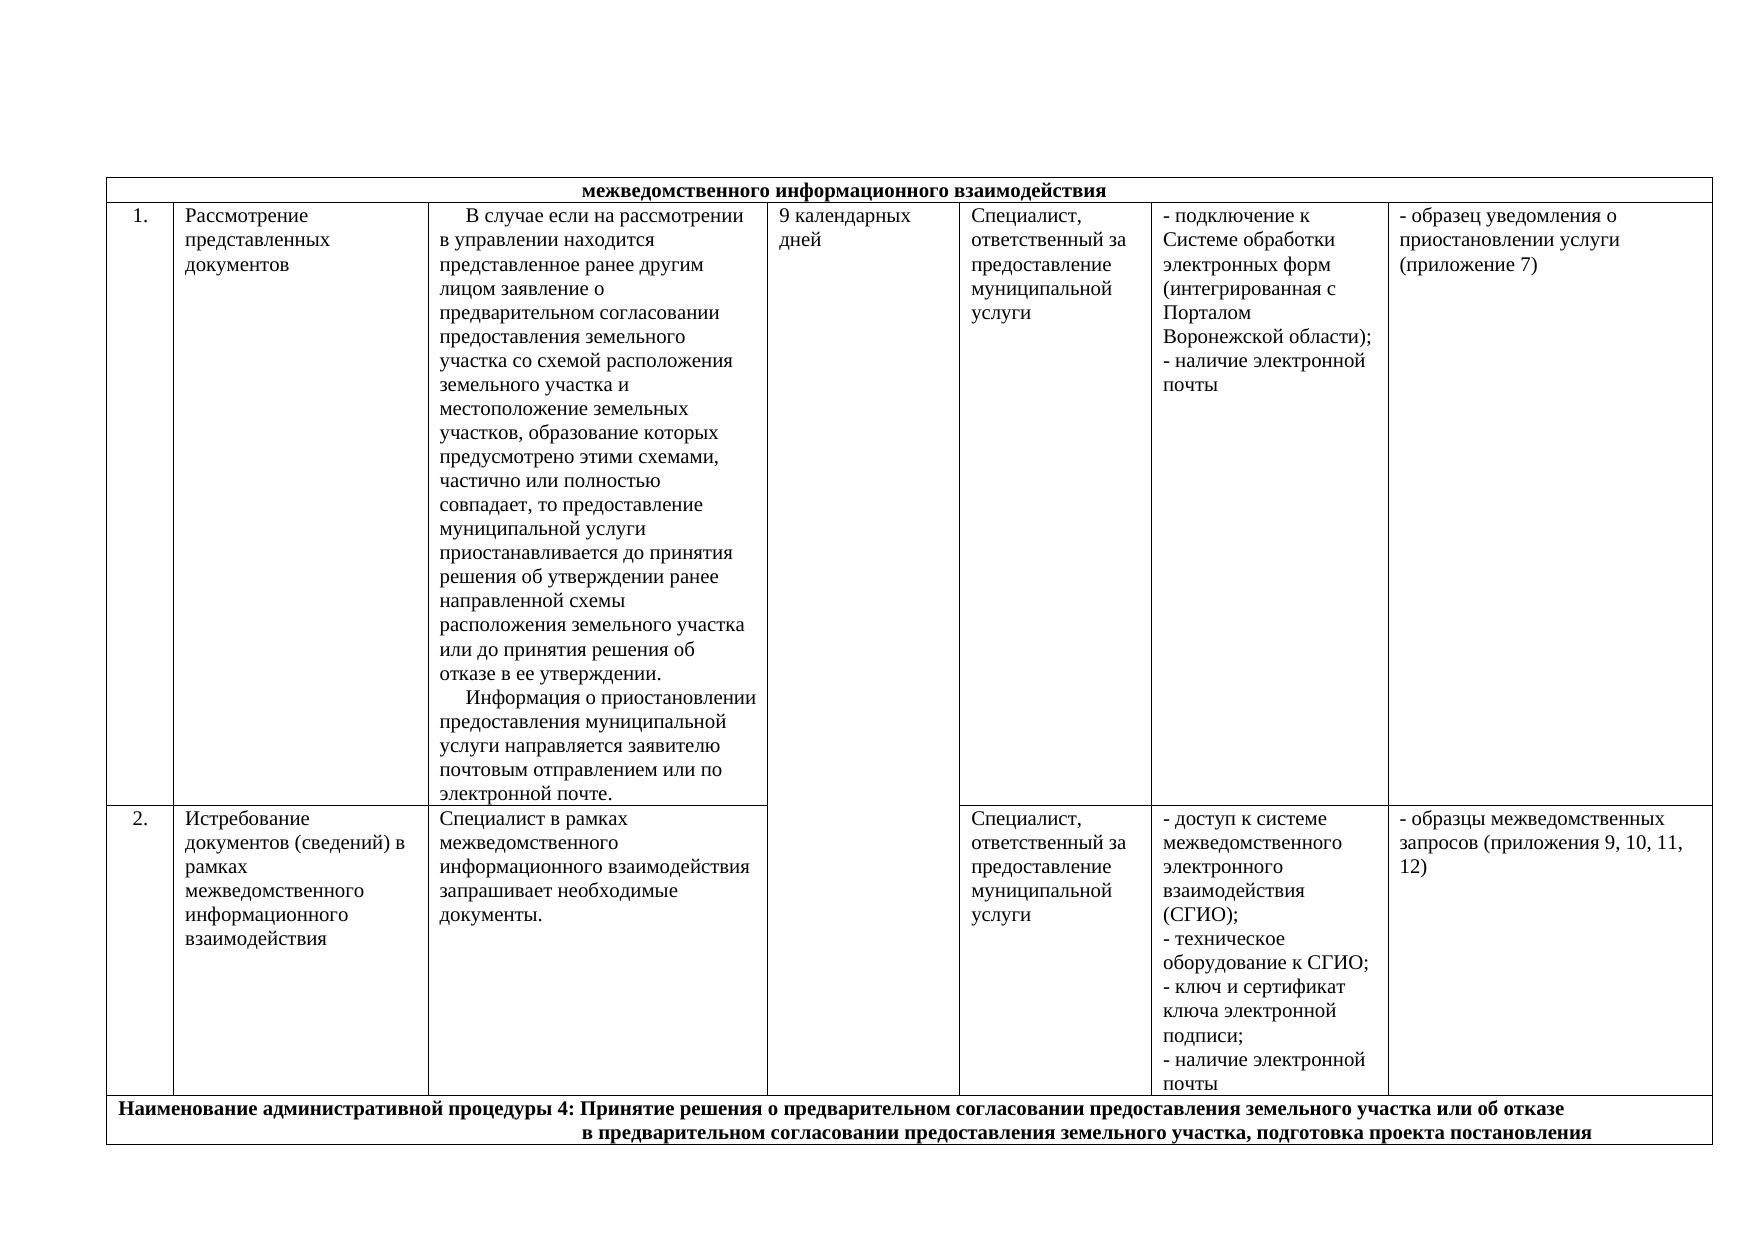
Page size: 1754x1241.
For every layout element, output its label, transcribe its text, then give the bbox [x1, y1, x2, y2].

table_cell 9 календарных дней [768, 203, 959, 1095]
table_cell Истребование документов (сведений) в рамках межведомственного информационного взаимодействия [174, 806, 428, 1095]
table_cell Рассмотрение представленных документов [174, 203, 428, 805]
table_cell - образцы межведомственных запросов (приложения 9, 10, 11, 12) [1389, 806, 1712, 1095]
table_cell - подключение к Системе обработки электронных форм (интегрированная с Порталом Воронежской области); - наличие электронной почты [1152, 203, 1388, 805]
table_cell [107, 1096, 1712, 1144]
table_cell Специалист, ответственный за предоставление муниципальной услуги [960, 203, 1151, 805]
table_cell - образец уведомления о приостановлении услуги (приложение 7) [1389, 203, 1712, 805]
table_cell Специалист, ответственный за предоставление муниципальной услуги [960, 806, 1151, 1095]
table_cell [107, 178, 1712, 202]
table_cell - доступ к системе межведомственного электронного взаимодействия (СГИО); - техническое оборудование к СГИО; - ключ и сертификат ключа электронной подписи; - наличие электронной почты [1152, 806, 1388, 1095]
table_cell 1. [107, 203, 173, 805]
table_cell 2. [107, 806, 173, 1095]
table_cell В случае если на рассмотрении в управлении находится представленное ранее другим лицом заявление о предварительном согласовании предоставления земельного участка со схемой расположения земельного участка и местоположение земельных участков, образование которых предусмотрено этими схемами, частично или полностью совпадает, то предоставление муниципальной услуги приостанавливается до принятия решения об утверждении ранее направленной схемы расположения земельного участка или до принятия решения об отказе в ее утверждении. Информация о приостановлении предоставления муниципальной услуги направляется заявителю почтовым отправлением или по электронной почте. [429, 203, 767, 805]
table_cell Специалист в рамках межведомственного информационного взаимодействия запрашивает необходимые документы. [429, 806, 767, 1095]
